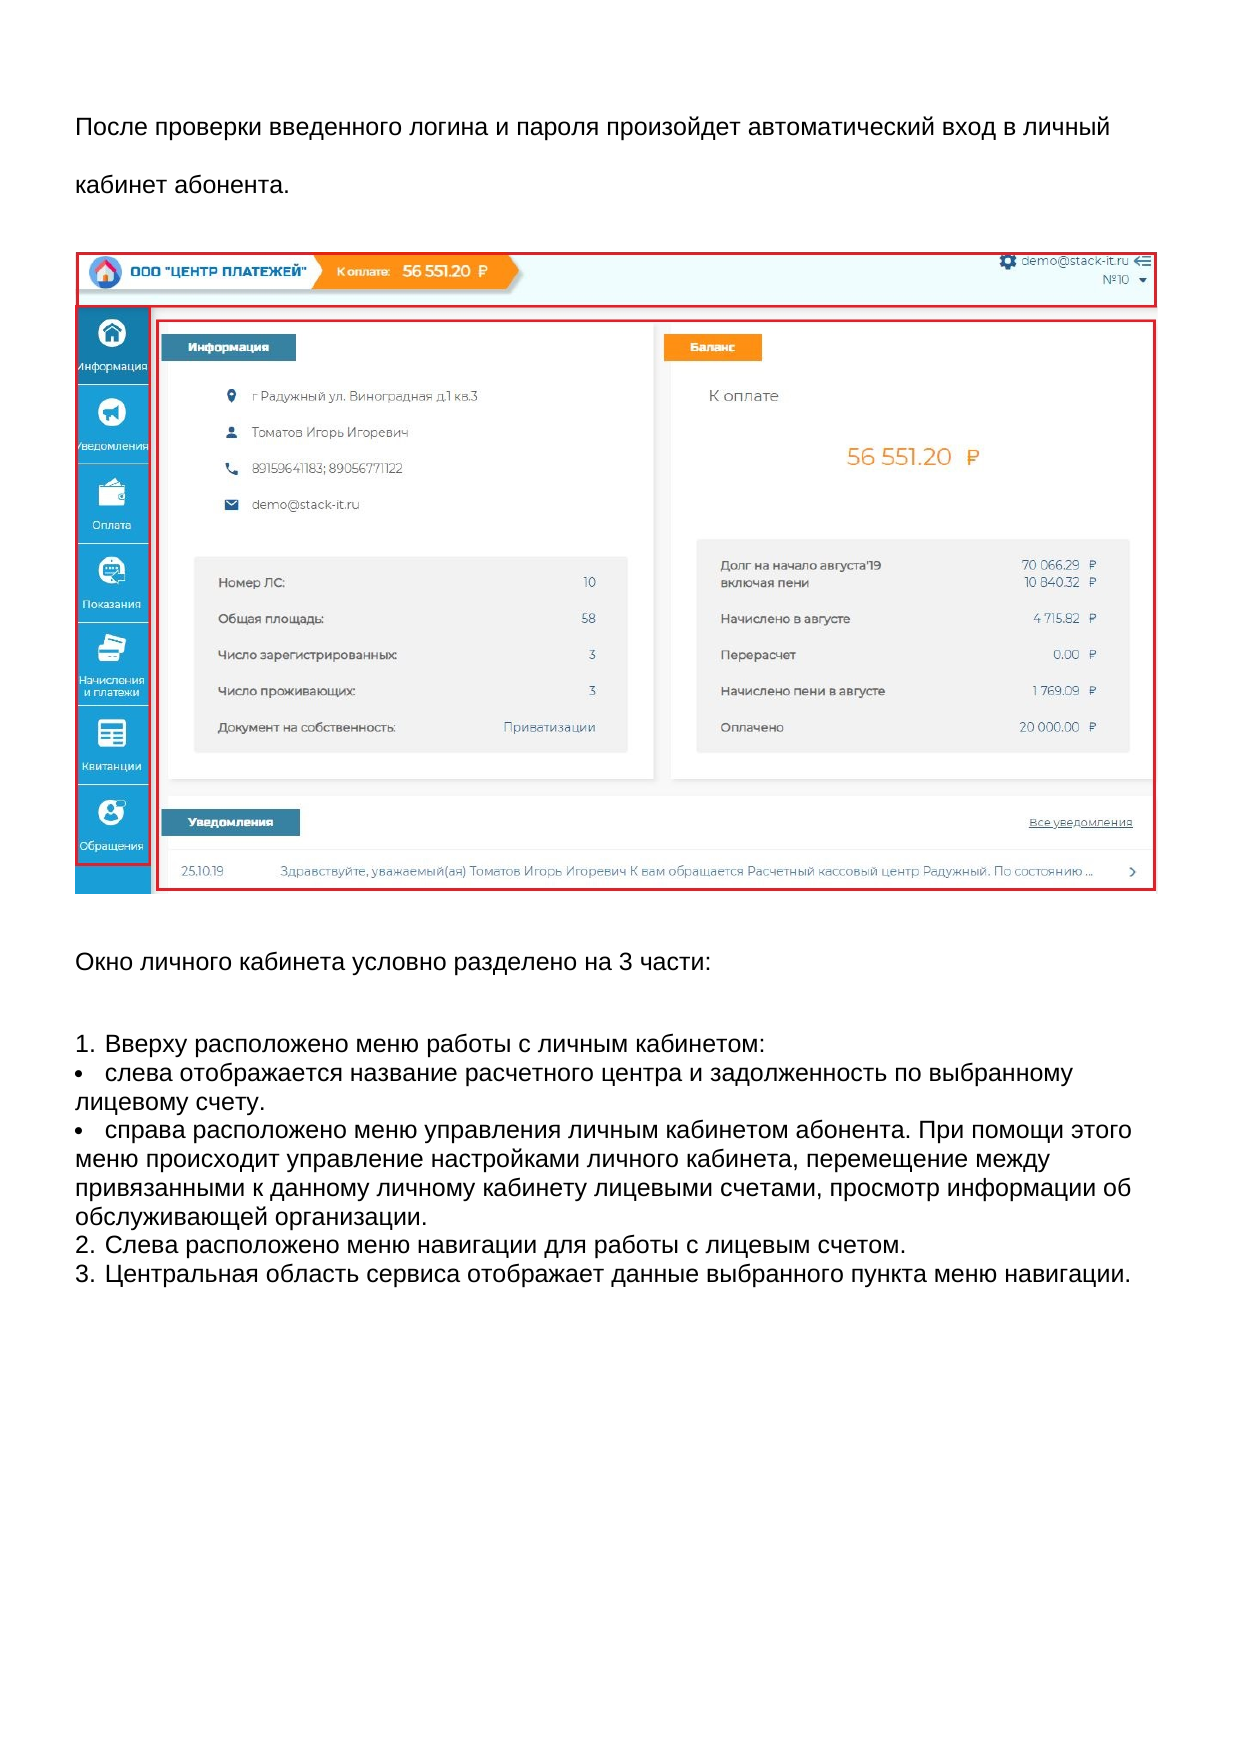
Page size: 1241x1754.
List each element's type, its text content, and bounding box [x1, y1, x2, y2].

text Окно личного кабинета условно разделено на 3 части: [75, 947, 1165, 975]
picture [75, 252, 1158, 894]
list Слева расположено меню навигации для работы с лицевым счетом. [75, 1230, 1165, 1259]
list Центральная область сервиса отображает данные выбранного пункта меню навигации. [75, 1259, 1165, 1288]
list Вверху расположено меню работы с личным кабинетом: [75, 1029, 1165, 1058]
text После проверки введенного логина и пароля произойдет автоматический вход в личный кабинет абонента. [75, 112, 1165, 198]
list слева отображается название расчетного центра и задолженность по выбранному лицевому счету. [75, 1058, 1165, 1115]
list справа расположено меню управления личным кабинетом абонента. При помощи этого меню происходит управление настройками личного кабинета, перемещение между привязанными к данному личному кабинету лицевыми счетами, просмотр информации об обслуживающей организации. [75, 1115, 1165, 1230]
